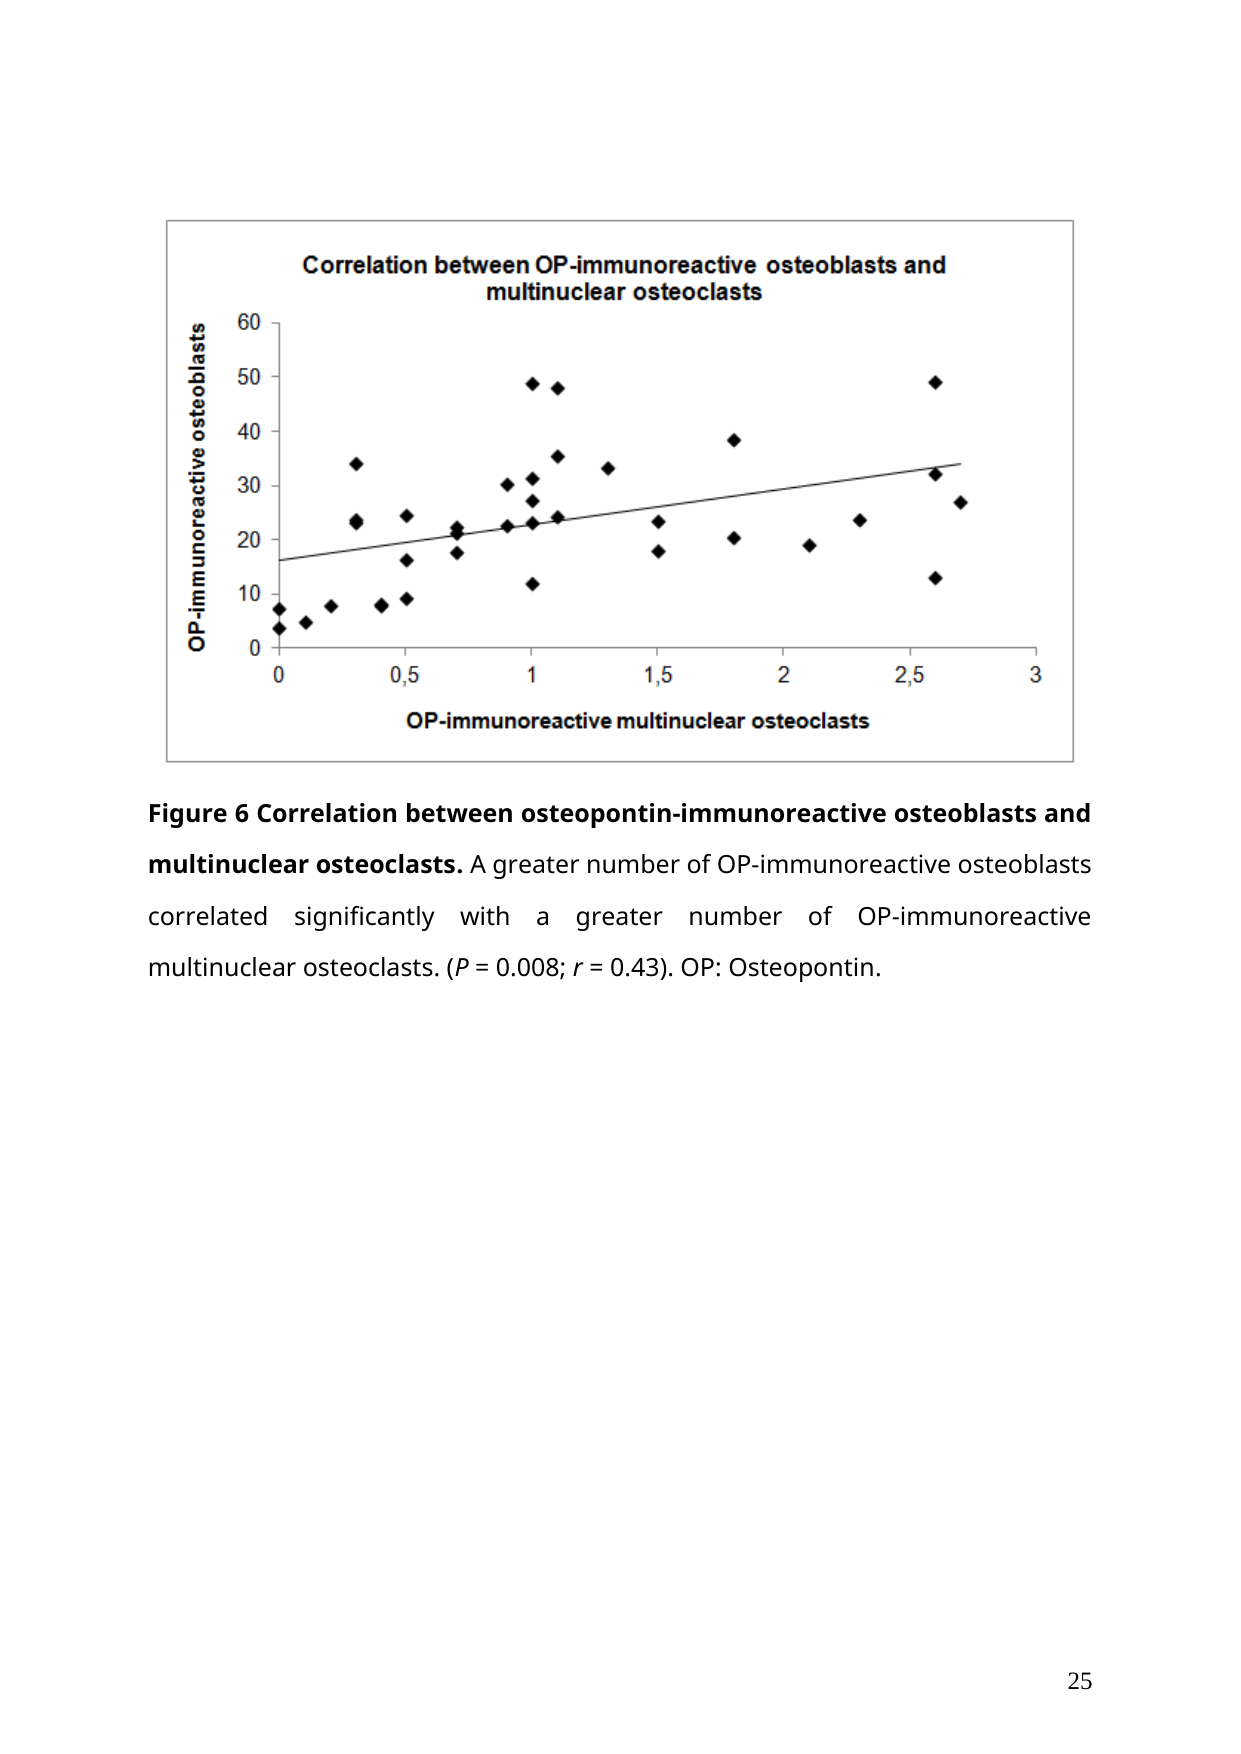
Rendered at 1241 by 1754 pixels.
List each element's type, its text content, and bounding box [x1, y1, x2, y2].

picture [147, 198, 1092, 782]
text Figure 6 Correlation between osteopontin-immunoreactive osteoblasts and multinuclear osteoclasts. A greater number of OP-immunoreactive osteoblasts correlated significantly with a greater number of OP-immunoreactive multinuclear osteoclasts. (P = 0.008; r = 0.43). OP: Osteopontin. [148, 796, 1092, 983]
